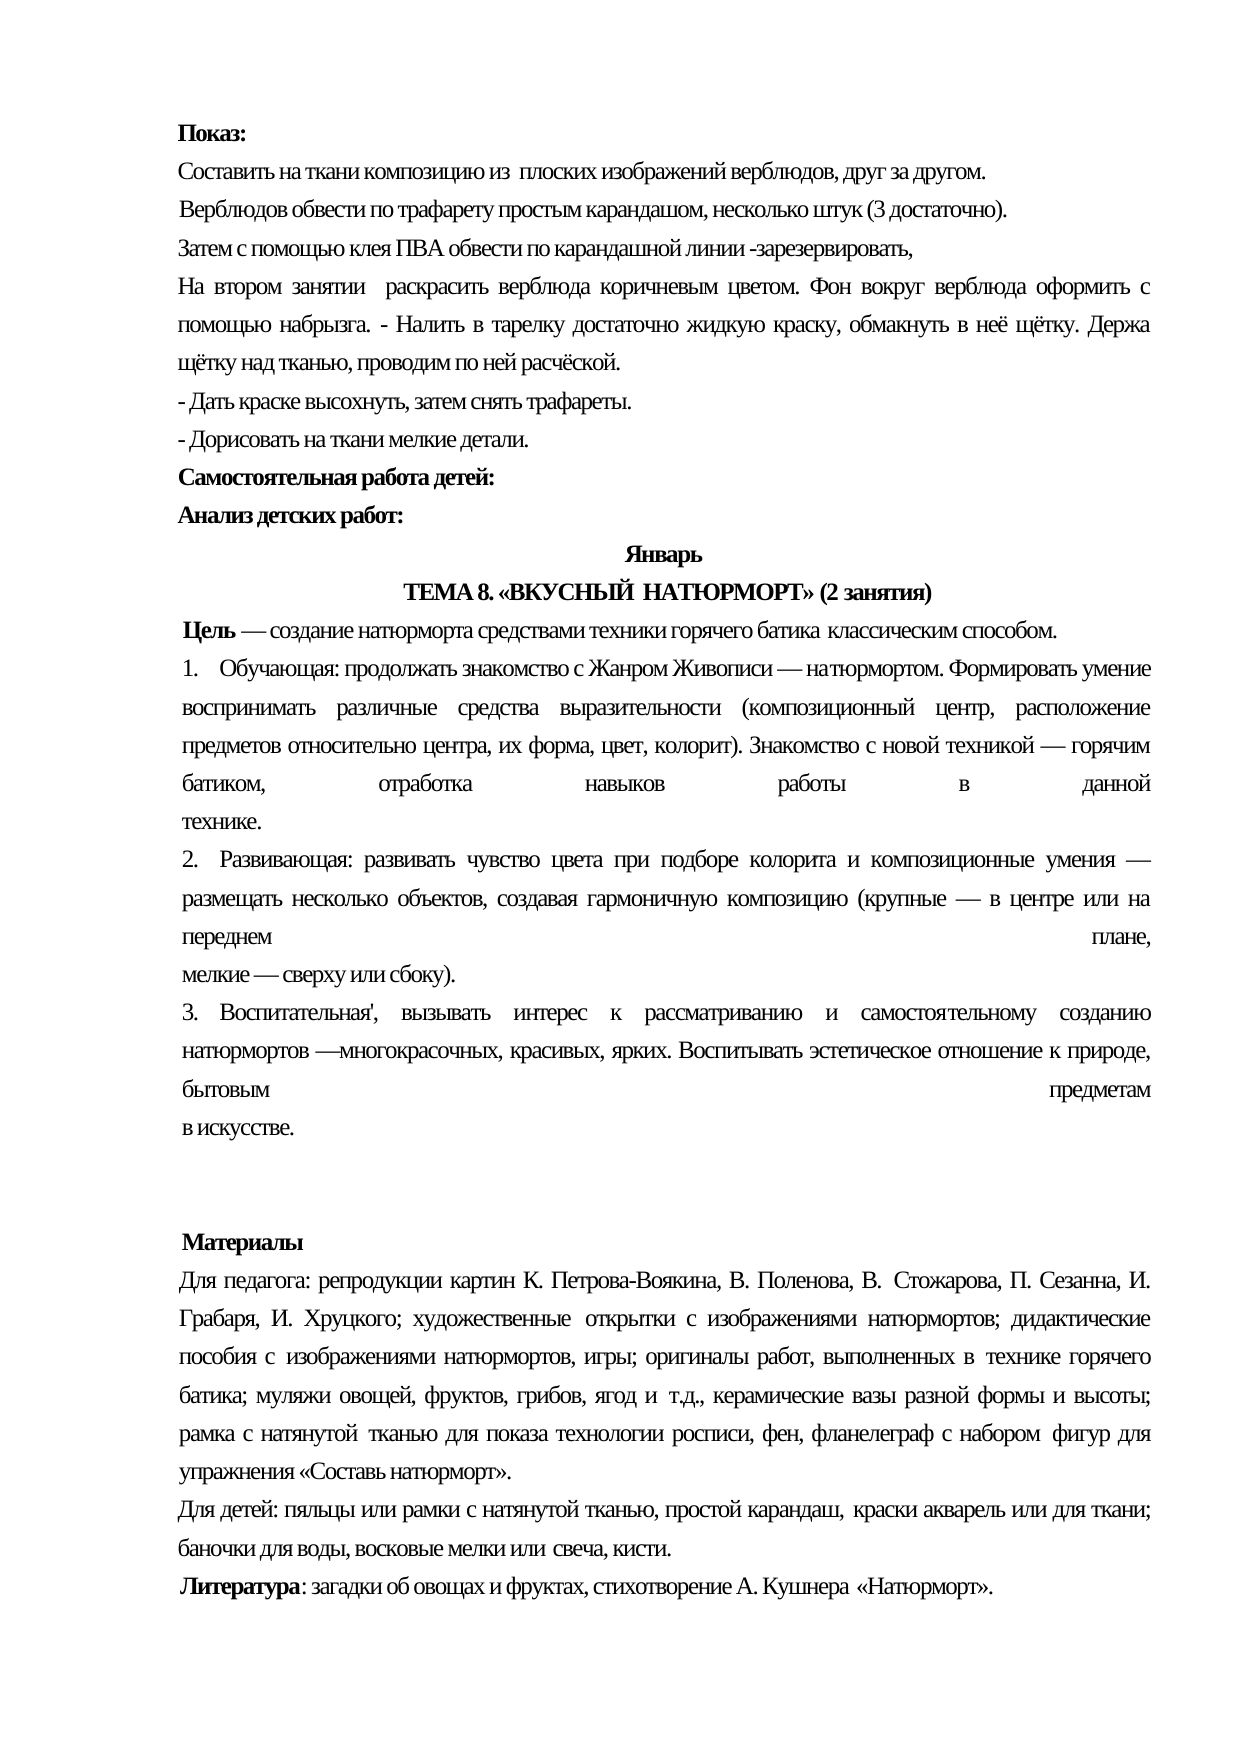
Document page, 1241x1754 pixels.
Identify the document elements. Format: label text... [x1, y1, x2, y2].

text - Дорисовать на ткани мелкие детали. [177, 424, 1152, 453]
text Составить на ткани композицию из плоских изображений верблюдов, друг за другом. [177, 156, 1152, 185]
text Январь [177, 539, 1152, 567]
text Материалы [182, 1227, 1152, 1256]
text Для детей: пяльцы или рамки с натянутой тканью, простой карандаш, краски акварель или для ткани; баночки для воды, восковые мелки или свеча, кисти. [177, 1494, 1152, 1561]
text Анализ детских работ: [177, 500, 1152, 529]
text На втором занятии раскрасить верблюда коричневым цветом. Фон вокруг верблюда оформить с помощью набрызга. - Налить в тарелку достаточно жидкую краску, обмакнуть в неё щётку. Держа щётку над тканью, проводим по ней расчёской. [177, 271, 1152, 376]
list Обучающая: продолжать знакомство с Жанром Живописи — натюрмортом. Формировать умение воспринимать различные средства выразительности (композиционный центр, расположение предметов относительно центра, их форма, цвет, колорит). Знакомство с новой техникой — горячим батиком, отработка навыков работы в данной технике. [182, 653, 1152, 835]
text Самостоятельная работа детей: [178, 462, 1152, 491]
text ТЕМА 8. «ВКУСНЫЙ НАТЮРМОРТ» (2 занятия) [185, 577, 1152, 606]
list Развивающая: развивать чувство цвета при подборе колорита и композиционные умения — размещать несколько объектов, создавая гармоничную композицию (крупные — в центре или на переднем плане, мелкие — сверху или сбоку). [182, 844, 1152, 988]
list Воспитательная', вызывать интерес к рассматриванию и самостоятельному созданию натюрмортов —многокрасочных, красивых, ярких. Воспитывать эстетическое отношение к природе, бытовым предметам в искусстве. [182, 997, 1152, 1141]
text Цель — создание натюрморта средствами техники горячего батика классическим способом. [183, 615, 1152, 644]
text Показ: [177, 118, 1152, 147]
text Верблюдов обвести по трафарету простым карандашом, несколько штук (3 достаточно). [179, 194, 1152, 223]
text Литература: загадки об овощах и фруктах, стихотворение А. Кушнера «Натюрморт». [180, 1571, 1152, 1599]
text Затем с помощью клея ПВА обвести по карандашной линии -зарезервировать, [177, 233, 1152, 262]
text - Дать краске высохнуть, затем снять трафареты. [177, 386, 1152, 414]
text Для педагога: репродукции картин К. Петрова-Воякина, В. Поленова, В. Стожарова, П. Сезанна, И. Грабаря, И. Хруцкого; художественные открытки с изображениями натюрмортов; дидактические пособия с изображениями натюрмортов, игры; оригиналы работ, выполненных в технике горячего батика; муляжи овощей, фруктов, грибов, ягод и т.д., керамические вазы разной формы и высоты; рамка с натянутой тканью для показа технологии росписи, фен, фланелеграф с набором фигур для упражнения «Составь натюрморт». [179, 1265, 1152, 1485]
